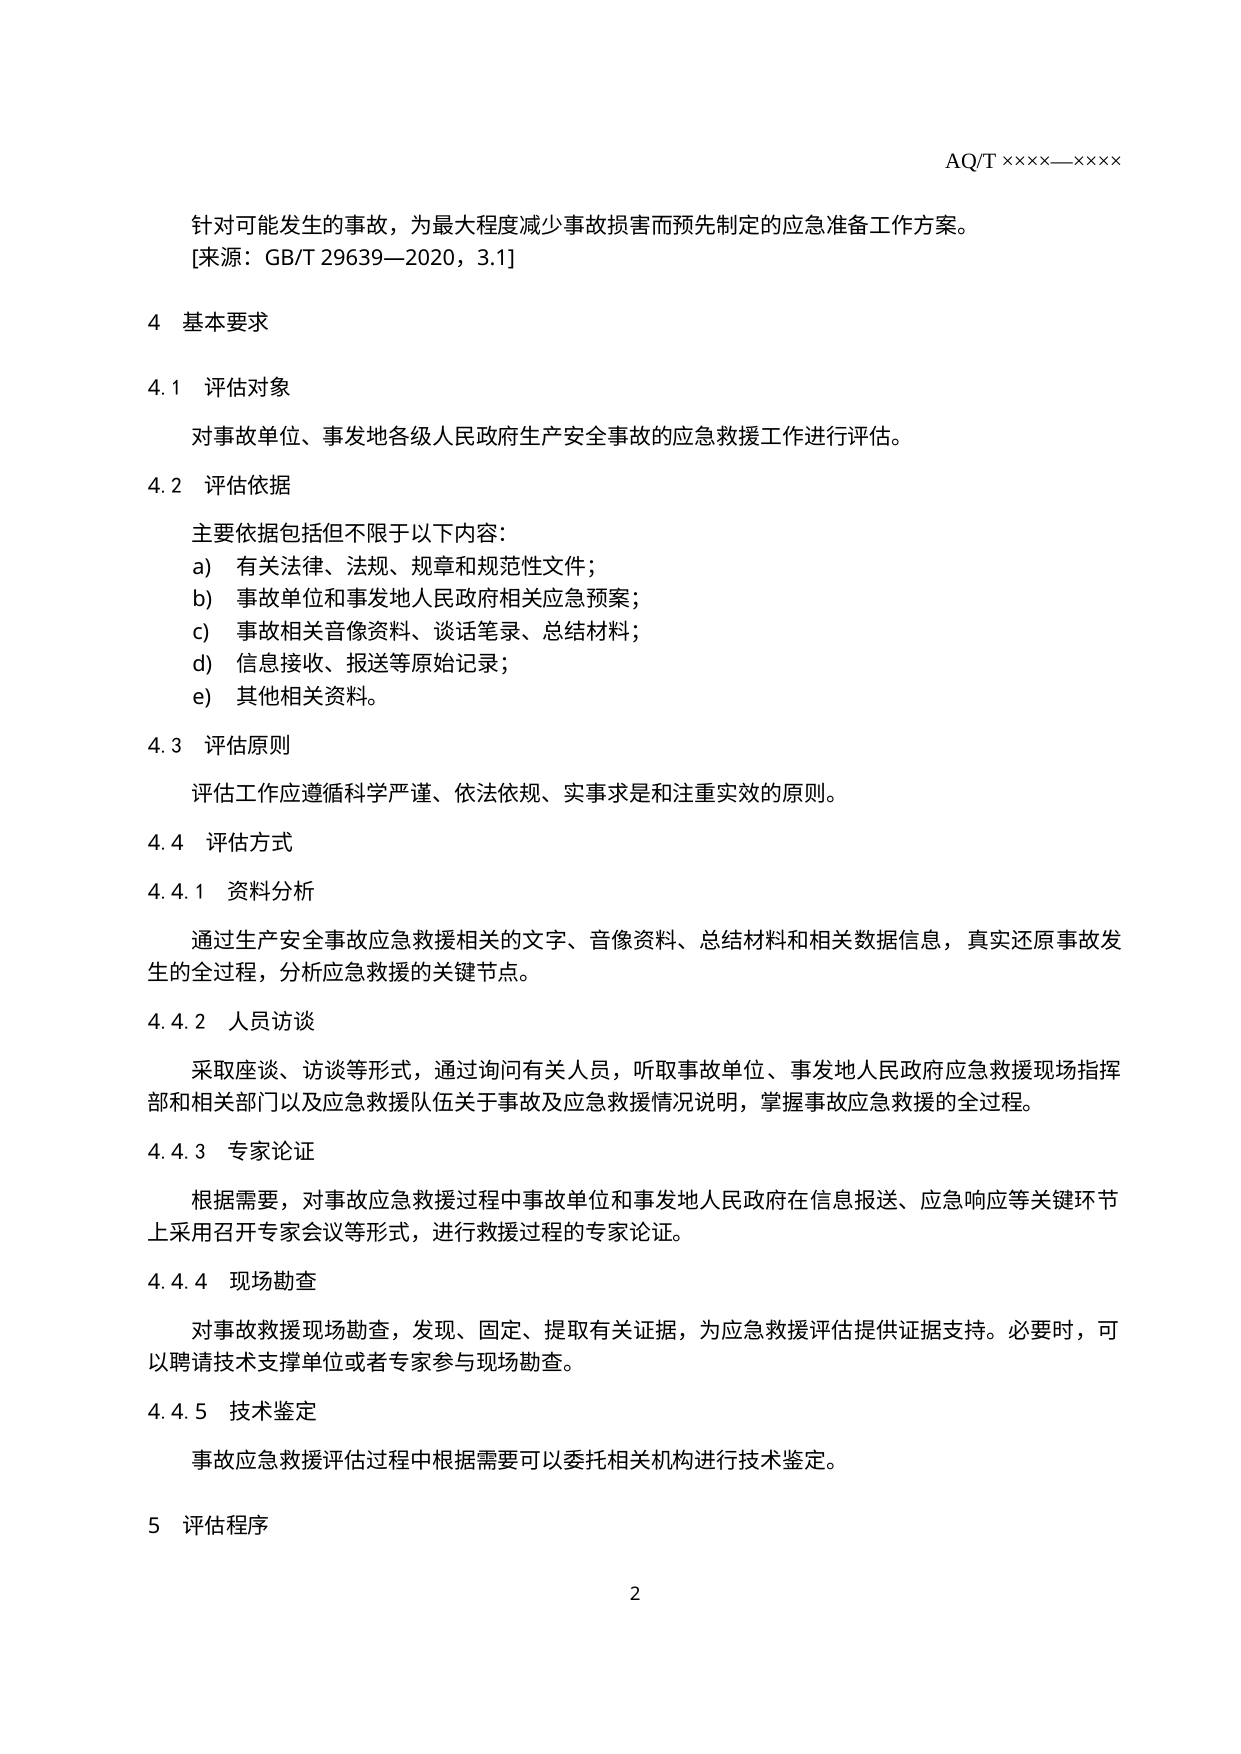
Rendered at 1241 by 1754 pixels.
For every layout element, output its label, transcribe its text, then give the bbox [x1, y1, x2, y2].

text 采取座谈、访谈等形式，通过询问有关人员，听取事故单位、事发地人民政府应急救援现场指挥部和相关部门以及应急救援队伍关于事故及应急救援情况说明，掌握事故应急救援的全过程。 [148, 1052, 1122, 1117]
list 评估依据 [148, 467, 1122, 500]
list 事故单位和事发地人民政府相关应急预案； [192, 581, 1122, 613]
list 现场勘查 [148, 1263, 1122, 1296]
list 评估程序 [148, 1507, 1122, 1540]
text 根据需要，对事故应急救援过程中事故单位和事发地人民政府在信息报送、应急响应等关键环节上采用召开专家会议等形式，进行救援过程的专家论证。 [148, 1182, 1122, 1247]
list 其他相关资料。 [192, 678, 1122, 711]
list 资料分析 [148, 873, 1122, 906]
list 评估对象 [148, 370, 1122, 402]
text 事故应急救援评估过程中根据需要可以委托相关机构进行技术鉴定。 [148, 1442, 1122, 1475]
text 评估工作应遵循科学严谨、依法依规、实事求是和注重实效的原则。 [148, 776, 1122, 808]
text 主要依据包括但不限于以下内容： [148, 516, 1122, 548]
text 针对可能发生的事故，为最大程度减少事故损害而预先制定的应急准备工作方案。 [148, 207, 1122, 240]
list 有关法律、法规、规章和规范性文件； [192, 548, 1122, 581]
text 对事故救援现场勘查，发现、固定、提取有关证据，为应急救援评估提供证据支持。必要时，可以聘请技术支撑单位或者专家参与现场勘查。 [148, 1312, 1122, 1377]
list 评估原则 [148, 727, 1122, 760]
text 对事故单位、事发地各级人民政府生产安全事故的应急救援工作进行评估。 [148, 418, 1122, 451]
list 信息接收、报送等原始记录； [192, 646, 1122, 678]
list 评估方式 [148, 825, 1122, 857]
list 技术鉴定 [148, 1393, 1122, 1426]
list 人员访谈 [148, 1003, 1122, 1036]
text 通过生产安全事故应急救援相关的文字、音像资料、总结材料和相关数据信息，真实还原事故发生的全过程，分析应急救援的关键节点。 [148, 922, 1122, 987]
list 专家论证 [148, 1133, 1122, 1166]
list 基本要求 [148, 305, 1122, 337]
list 事故相关音像资料、谈话笔录、总结材料； [192, 613, 1122, 646]
text [来源：GB/T 29639—2020，3.1] [148, 240, 1122, 272]
